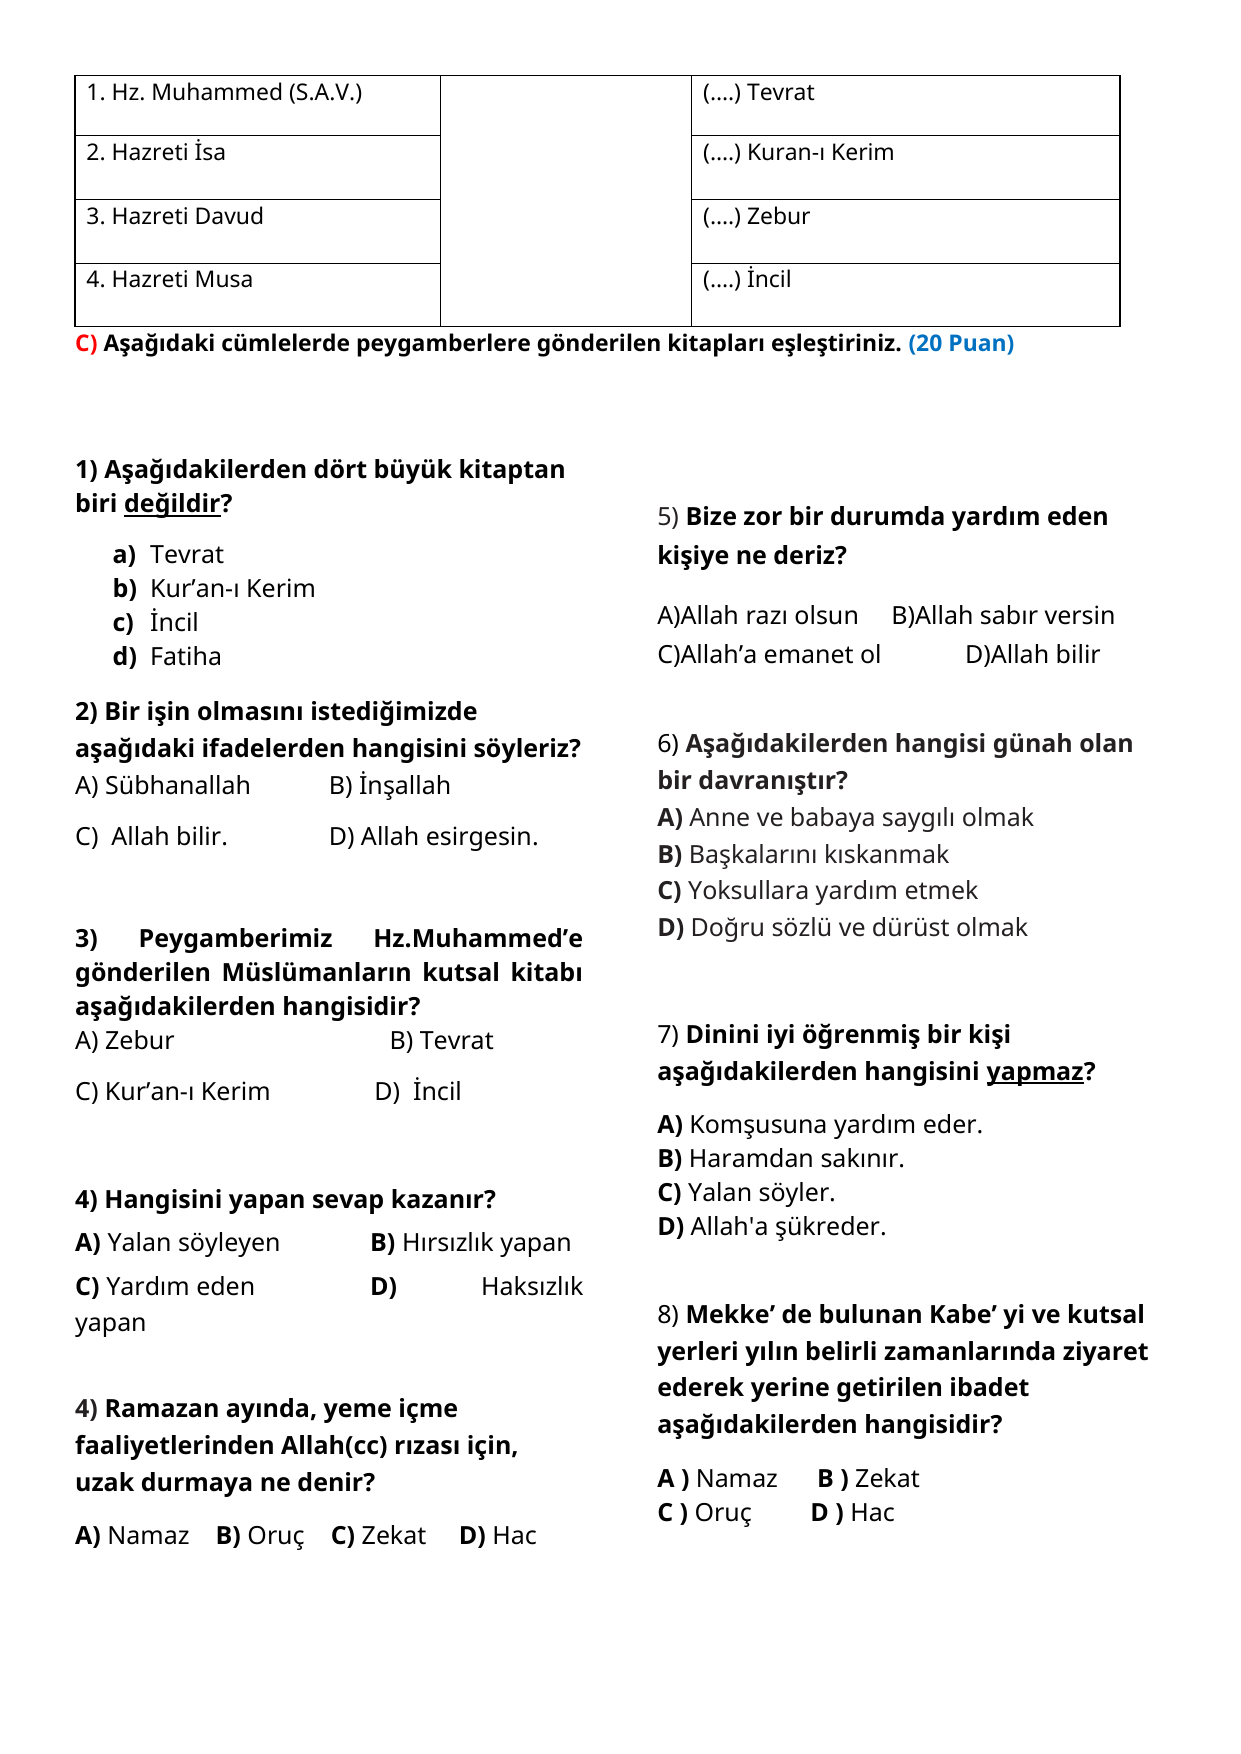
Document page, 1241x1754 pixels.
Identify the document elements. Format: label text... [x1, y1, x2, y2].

text C) Yalan söyler. [657, 1175, 1165, 1209]
text A) Zebur B) Tevrat [75, 1023, 583, 1057]
text A)Allah razı olsun B)Allah sabır versin C)Allah’a emanet ol D)Allah bilir [657, 598, 1165, 671]
text 7) Dinini iyi öğrenmiş bir kişi aşağıdakilerden hangisini yapmaz? [657, 1017, 1165, 1087]
text C) Yardım eden D) Haksızlık yapan [75, 1268, 583, 1339]
text 4) Hangisini yapan sevap kazanır? [75, 1182, 583, 1216]
table_cell (….) Zebur [692, 200, 1119, 262]
list İncil [112, 605, 583, 639]
text A) Komşusuna yardım eder. [657, 1107, 1165, 1141]
text 3) Peygamberimiz Hz.Muhammed’e gönderilen Müslümanların kutsal kitabı aşağıdakilerden hangisidir? [75, 921, 583, 1023]
text C) Allah bilir. D) Allah esirgesin. [75, 818, 583, 852]
table_cell 2. Hazreti İsa [76, 136, 440, 199]
table_cell 4. Hazreti Musa [76, 264, 440, 326]
text 2) Bir işin olmasını istediğimizde aşağıdaki ifadelerden hangisini söyleriz? [75, 694, 583, 765]
text A) Namaz B) Oruç C) Zekat D) Hac [75, 1518, 583, 1552]
table_cell (….) Kuran-ı Kerim [692, 136, 1119, 199]
list Kur’an-ı Kerim [112, 571, 583, 605]
text B) Haramdan sakınır. [657, 1141, 1165, 1175]
table_cell 3. Hazreti Davud [76, 200, 440, 262]
text A) Yalan söyleyen B) Hırsızlık yapan [75, 1225, 583, 1259]
text C ) Oruç D ) Hac [657, 1494, 1165, 1528]
list 5) Bize zor bir durumda yardım eden kişiye ne deriz? [657, 499, 1165, 572]
text C) Aşağıdaki cümlelerde peygamberlere gönderilen kitapları eşleştiriniz. (20 Puan) [75, 327, 1165, 358]
text 8) Mekke’ de bulunan Kabe’ yi ve kutsal yerleri yılın belirli zamanlarında ziyaret ederek yerine getirilen ibadet aşağıdakilerden hangisidir? [657, 1297, 1165, 1441]
table_header (….) Tevrat [692, 76, 1119, 135]
table_cell (….) İncil [692, 264, 1119, 326]
text D) Allah'a şükreder. [657, 1209, 1165, 1243]
text 6) Aşağıdakilerden hangisi günah olan bir davranıştır? A) Anne ve babaya saygılı olmak B) Başkalarını kıskanmak C) Yoksullara yardım etmek D) Doğru sözlü ve dürüst olmak [657, 726, 1165, 944]
table_header [441, 76, 691, 326]
text A) Sübhanallah B) İnşallah [75, 767, 583, 801]
text A ) Namaz B ) Zekat [657, 1460, 1165, 1494]
list Fatiha [112, 639, 583, 673]
text 4) Ramazan ayında, yeme içme faaliyetlerinden Allah(cc) rızası için, uzak durmaya ne denir? [75, 1391, 583, 1498]
text C) Kur’an-ı Kerim D) İncil [75, 1074, 583, 1108]
list Tevrat [112, 537, 583, 571]
text 1) Aşağıdakilerden dört büyük kitaptan biri değildir? [75, 452, 583, 520]
table_header 1. Hz. Muhammed (S.A.V.) [76, 76, 440, 135]
